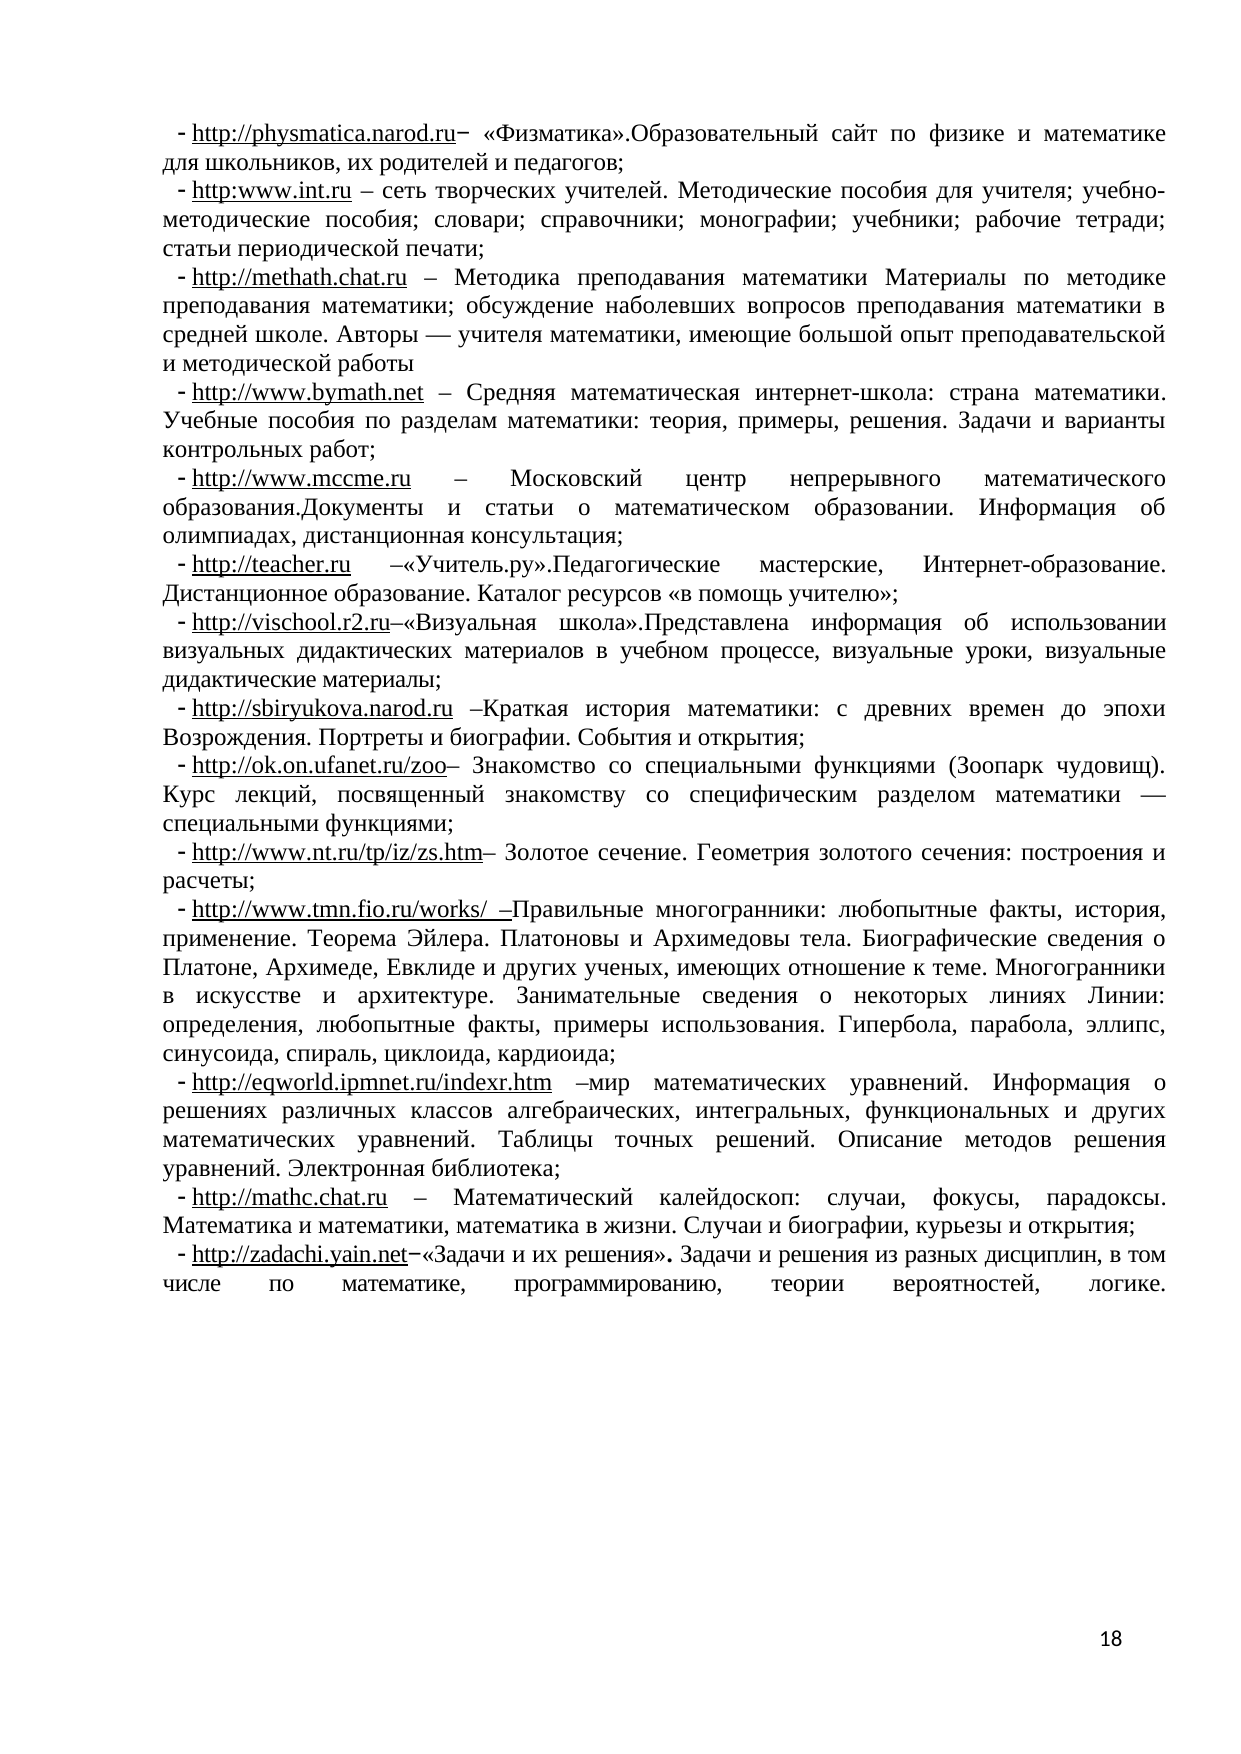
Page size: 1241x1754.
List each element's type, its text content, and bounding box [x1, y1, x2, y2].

list http://ok.on.ufanet.ru/zoo– Знакомство со специальными функциями (Зоопарк чудовищ). Курс лекций, посвященный знакомству со специфическим разделом математики — специальными функциями; [162, 751, 1167, 837]
list http://www.mccme.ru – Московский центр непрерывного математического образования.Документы и статьи о математическом образовании. Информация об олимпиадах, дистанционная консультация; [162, 463, 1167, 549]
list http://www.tmn.fio.ru/works/ –Правильные многогранники: любопытные факты, история, применение. Теорема Эйлера. Платоновы и Архимедовы тела. Биографические сведения о Платоне, Архимеде, Евклиде и других ученых, имеющих отношение к теме. Многогранники в искусстве и архитектуре. Занимательные сведения о некоторых линиях Линии: определения, любопытные факты, примеры использования. Гипербола, парабола, эллипс, синусоида, спираль, циклоида, кардиоида; [162, 894, 1167, 1067]
list http://www.bymath.net – Средняя математическая интернет-школа: страна математики. Учебные пособия по разделам математики: теория, примеры, решения. Задачи и варианты контрольных работ; [162, 377, 1167, 463]
list http://teacher.ru –«Учитель.ру».Педагогические мастерские, Интернет-образование. Дистанционное образование. Каталог ресурсов «в помощь учителю»; [162, 549, 1167, 607]
list http://www.nt.ru/tp/iz/zs.htm– Золотое сечение. Геометрия золотого сечения: построения и расчеты; [162, 837, 1167, 894]
list http://physmatica.narod.ru− «Физматика».Образовательный сайт по физике и математике для школьников, их родителей и педагогов; [162, 118, 1167, 176]
list http://methath.chat.ru – Методика преподавания математики Материалы по методике преподавания математики; обсуждение наболевших вопросов преподавания математики в средней школе. Авторы — учителя математики, имеющие большой опыт преподавательской и методической работы [162, 262, 1167, 377]
list http:www.int.ru – сеть творческих учителей. Методические пособия для учителя; учебно-методические пособия; словари; справочники; монографии; учебники; рабочие тетради; статьи периодической печати; [162, 176, 1167, 262]
list http://zadachi.yain.net−«Задачи и их решения». Задачи и решения из разных дисциплин, в том числе по математике, программированию, теории вероятностей, логике. [162, 1239, 1167, 1325]
list http://vischool.r2.ru–«Визуальная школа».Представлена информация об использовании визуальных дидактических материалов в учебном процессе, визуальные уроки, визуальные дидактические материалы; [162, 607, 1167, 693]
list http://mathc.chat.ru – Математический калейдоскоп: случаи, фокусы, парадоксы. Математика и математики, математика в жизни. Случаи и биографии, курьезы и открытия; [162, 1182, 1167, 1239]
list http://eqworld.ipmnet.ru/indexr.htm –мир математических уравнений. Информация о решениях различных классов алгебраических, интегральных, функциональных и других математических уравнений. Таблицы точных решений. Описание методов решения уравнений. Электронная библиотека; [162, 1067, 1167, 1182]
list http://sbiryukova.narod.ru –Краткая история математики: с древних времен до эпохи Возрождения. Портреты и биографии. События и открытия; [162, 693, 1167, 751]
